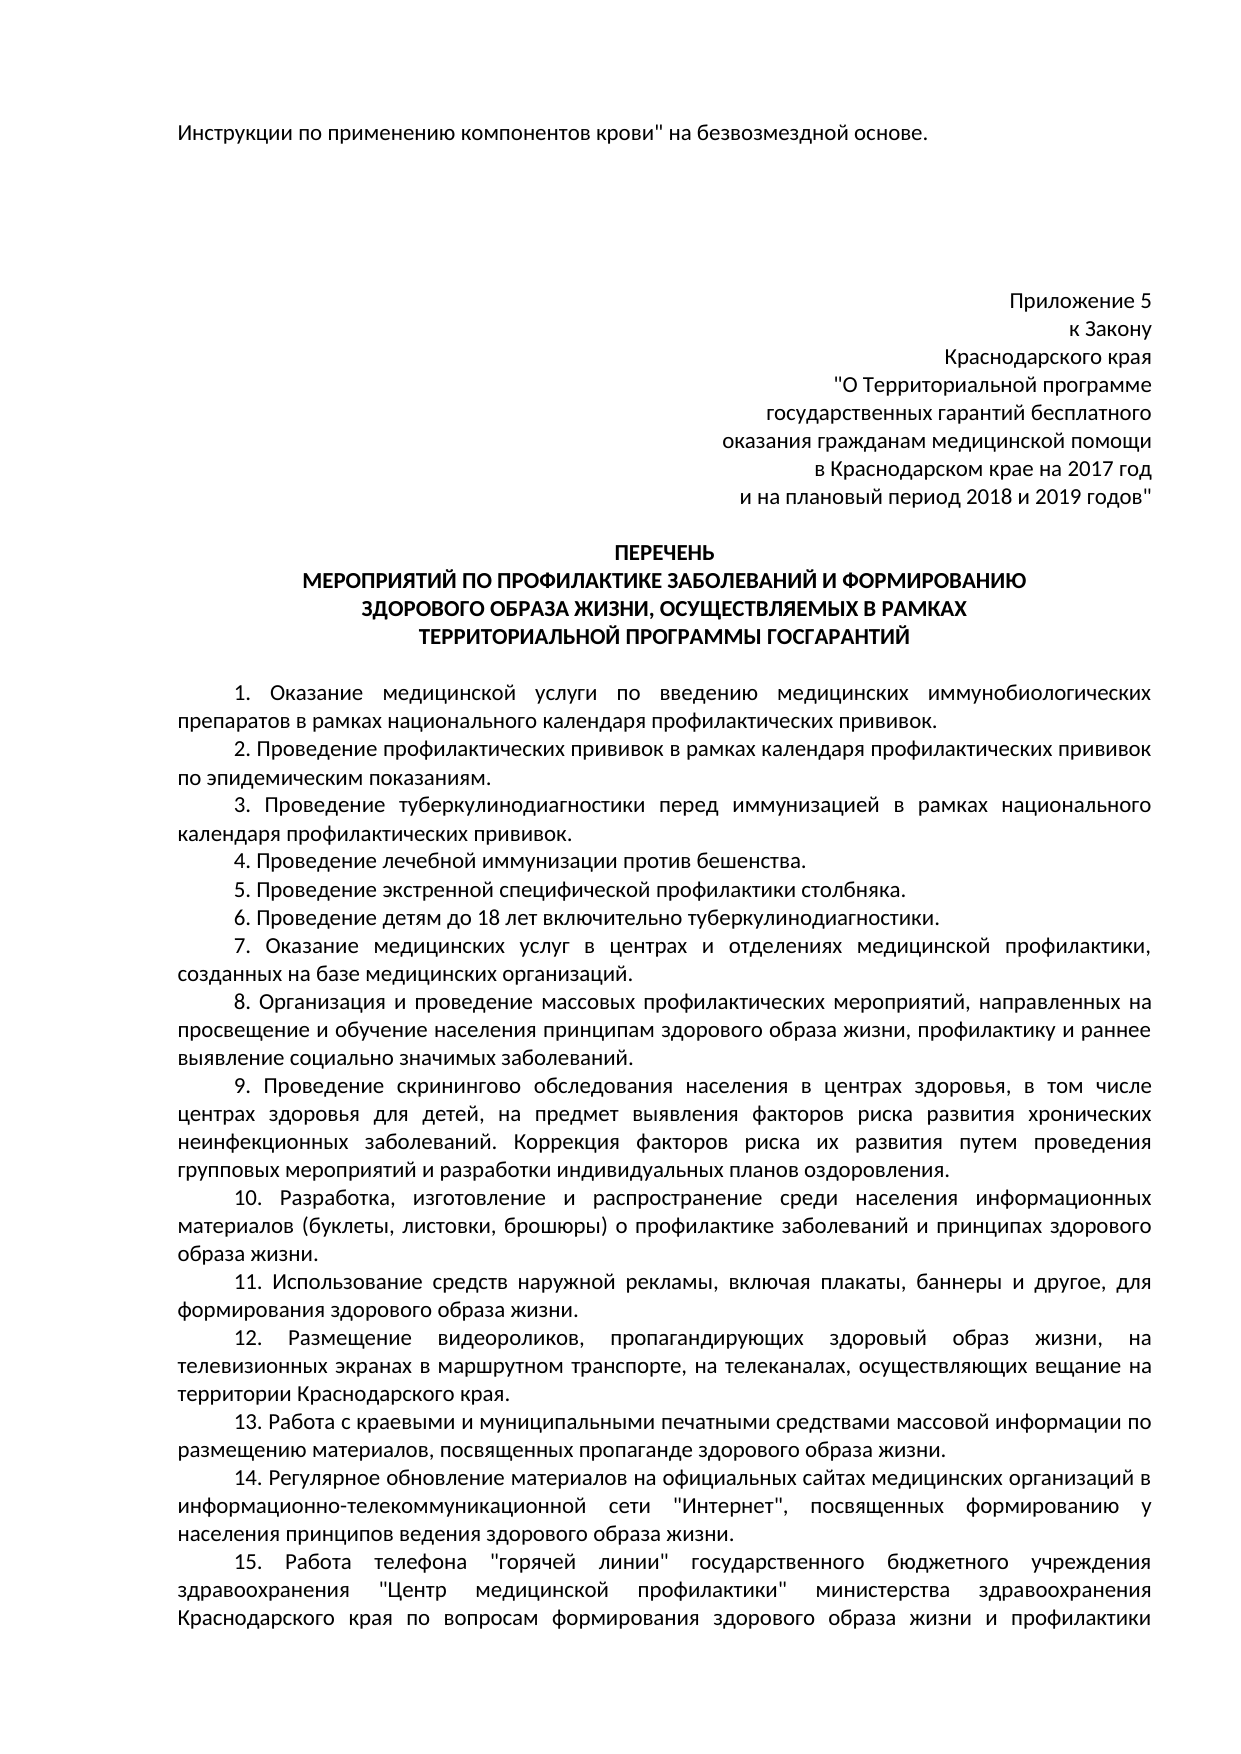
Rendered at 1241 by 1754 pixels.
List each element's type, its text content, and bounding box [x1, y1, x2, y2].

title ПЕРЕЧЕНЬ [177, 538, 1152, 566]
text 1. Оказание медицинской услуги по введению медицинских иммунобиологических препаратов в рамках национального календаря профилактических прививок. [177, 678, 1152, 734]
text 2. Проведение профилактических прививок в рамках календаря профилактических прививок по эпидемическим показаниям. [177, 734, 1152, 791]
text 7. Оказание медицинских услуг в центрах и отделениях медицинской профилактики, созданных на базе медицинских организаций. [177, 931, 1152, 987]
title МЕРОПРИЯТИЙ ПО ПРОФИЛАКТИКЕ ЗАБОЛЕВАНИЙ И ФОРМИРОВАНИЮ [177, 566, 1152, 594]
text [177, 118, 1152, 146]
text к Закону [177, 314, 1152, 342]
title ЗДОРОВОГО ОБРАЗА ЖИЗНИ, ОСУЩЕСТВЛЯЕМЫХ В РАМКАХ [177, 594, 1152, 622]
text 10. Разработка, изготовление и распространение среди населения информационных материалов (буклеты, листовки, брошюры) о профилактике заболеваний и принципах здорового образа жизни. [177, 1183, 1152, 1267]
text 6. Проведение детям до 18 лет включительно туберкулинодиагностики. [177, 903, 1152, 931]
text и на плановый период 2018 и 2019 годов" [177, 482, 1152, 510]
text в Краснодарском крае на 2017 год [177, 454, 1152, 482]
text 13. Работа с краевыми и муниципальными печатными средствами массовой информации по размещению материалов, посвященных пропаганде здорового образа жизни. [177, 1407, 1152, 1463]
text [177, 1547, 1152, 1631]
text Приложение 5 [177, 286, 1152, 314]
text 4. Проведение лечебной иммунизации против бешенства. [177, 847, 1152, 875]
text 11. Использование средств наружной рекламы, включая плакаты, баннеры и другое, для формирования здорового образа жизни. [177, 1267, 1152, 1323]
text "О Территориальной программе [177, 370, 1152, 398]
text Краснодарского края [177, 342, 1152, 370]
text 5. Проведение экстренной специфической профилактики столбняка. [177, 875, 1152, 903]
text государственных гарантий бесплатного [177, 398, 1152, 426]
text 8. Организация и проведение массовых профилактических мероприятий, направленных на просвещение и обучение населения принципам здорового образа жизни, профилактику и раннее выявление социально значимых заболеваний. [177, 987, 1152, 1071]
title ТЕРРИТОРИАЛЬНОЙ ПРОГРАММЫ ГОСГАРАНТИЙ [177, 622, 1152, 651]
text 12. Размещение видеороликов, пропагандирующих здоровый образ жизни, на телевизионных экранах в маршрутном транспорте, на телеканалах, осуществляющих вещание на территории Краснодарского края. [177, 1323, 1152, 1407]
text 14. Регулярное обновление материалов на официальных сайтах медицинских организаций в информационно-телекоммуникационной сети "Интернет", посвященных формированию у населения принципов ведения здорового образа жизни. [177, 1463, 1152, 1547]
text 3. Проведение туберкулинодиагностики перед иммунизацией в рамках национального календаря профилактических прививок. [177, 791, 1152, 847]
text оказания гражданам медицинской помощи [177, 426, 1152, 454]
text 9. Проведение скринингово обследования населения в центрах здоровья, в том числе центрах здоровья для детей, на предмет выявления факторов риска развития хронических неинфекционных заболеваний. Коррекция факторов риска их развития путем проведения групповых мероприятий и разработки индивидуальных планов оздоровления. [177, 1071, 1152, 1183]
